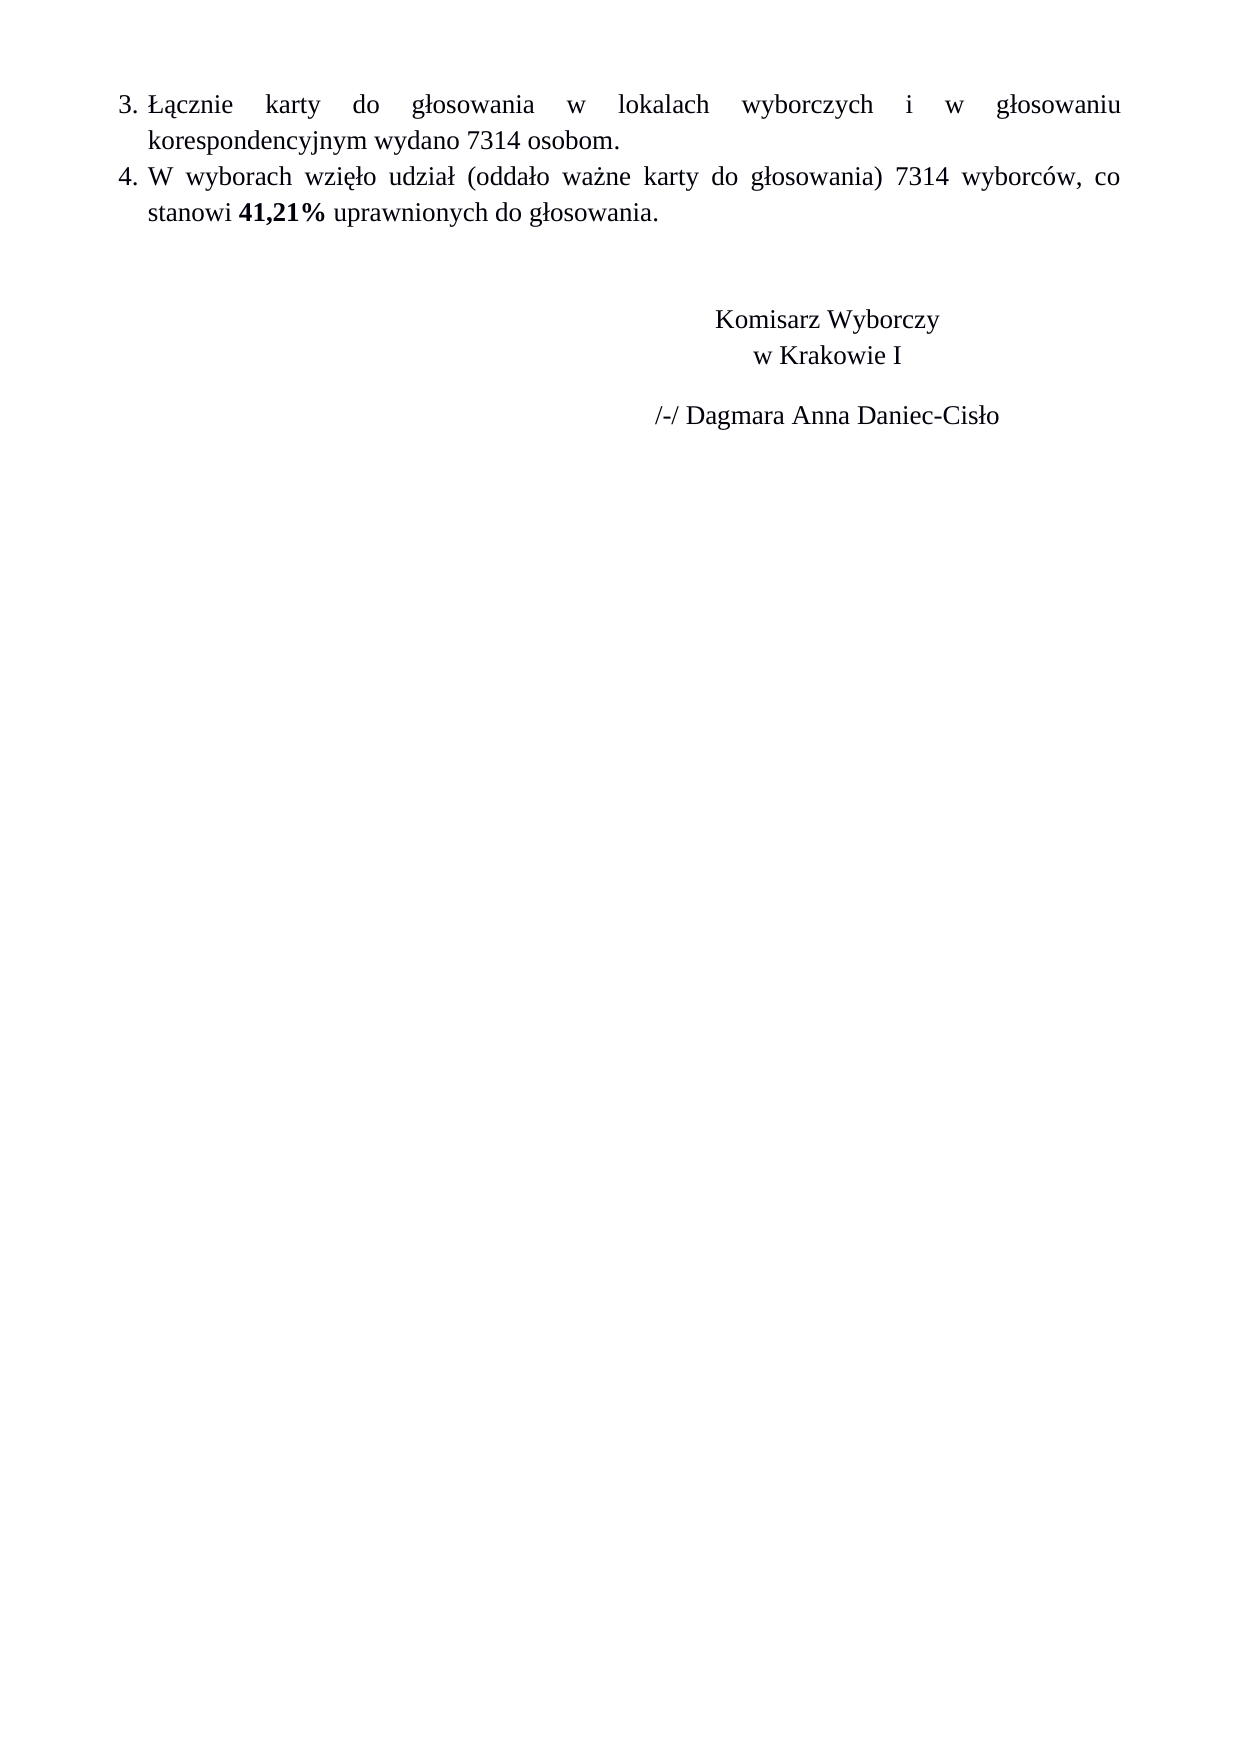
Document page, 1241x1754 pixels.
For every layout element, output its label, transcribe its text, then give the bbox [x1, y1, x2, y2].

text 4. W wyborach wzięło udział (oddało ważne karty do głosowania) 7314 wyborców, co stanowi 41,21% uprawnionych do głosowania. [118, 160, 1122, 227]
text 3. Łącznie karty do głosowania w lokalach wyborczych i w głosowaniu korespondencyjnym wydano 7314 osobom. [118, 89, 1122, 156]
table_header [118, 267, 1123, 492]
